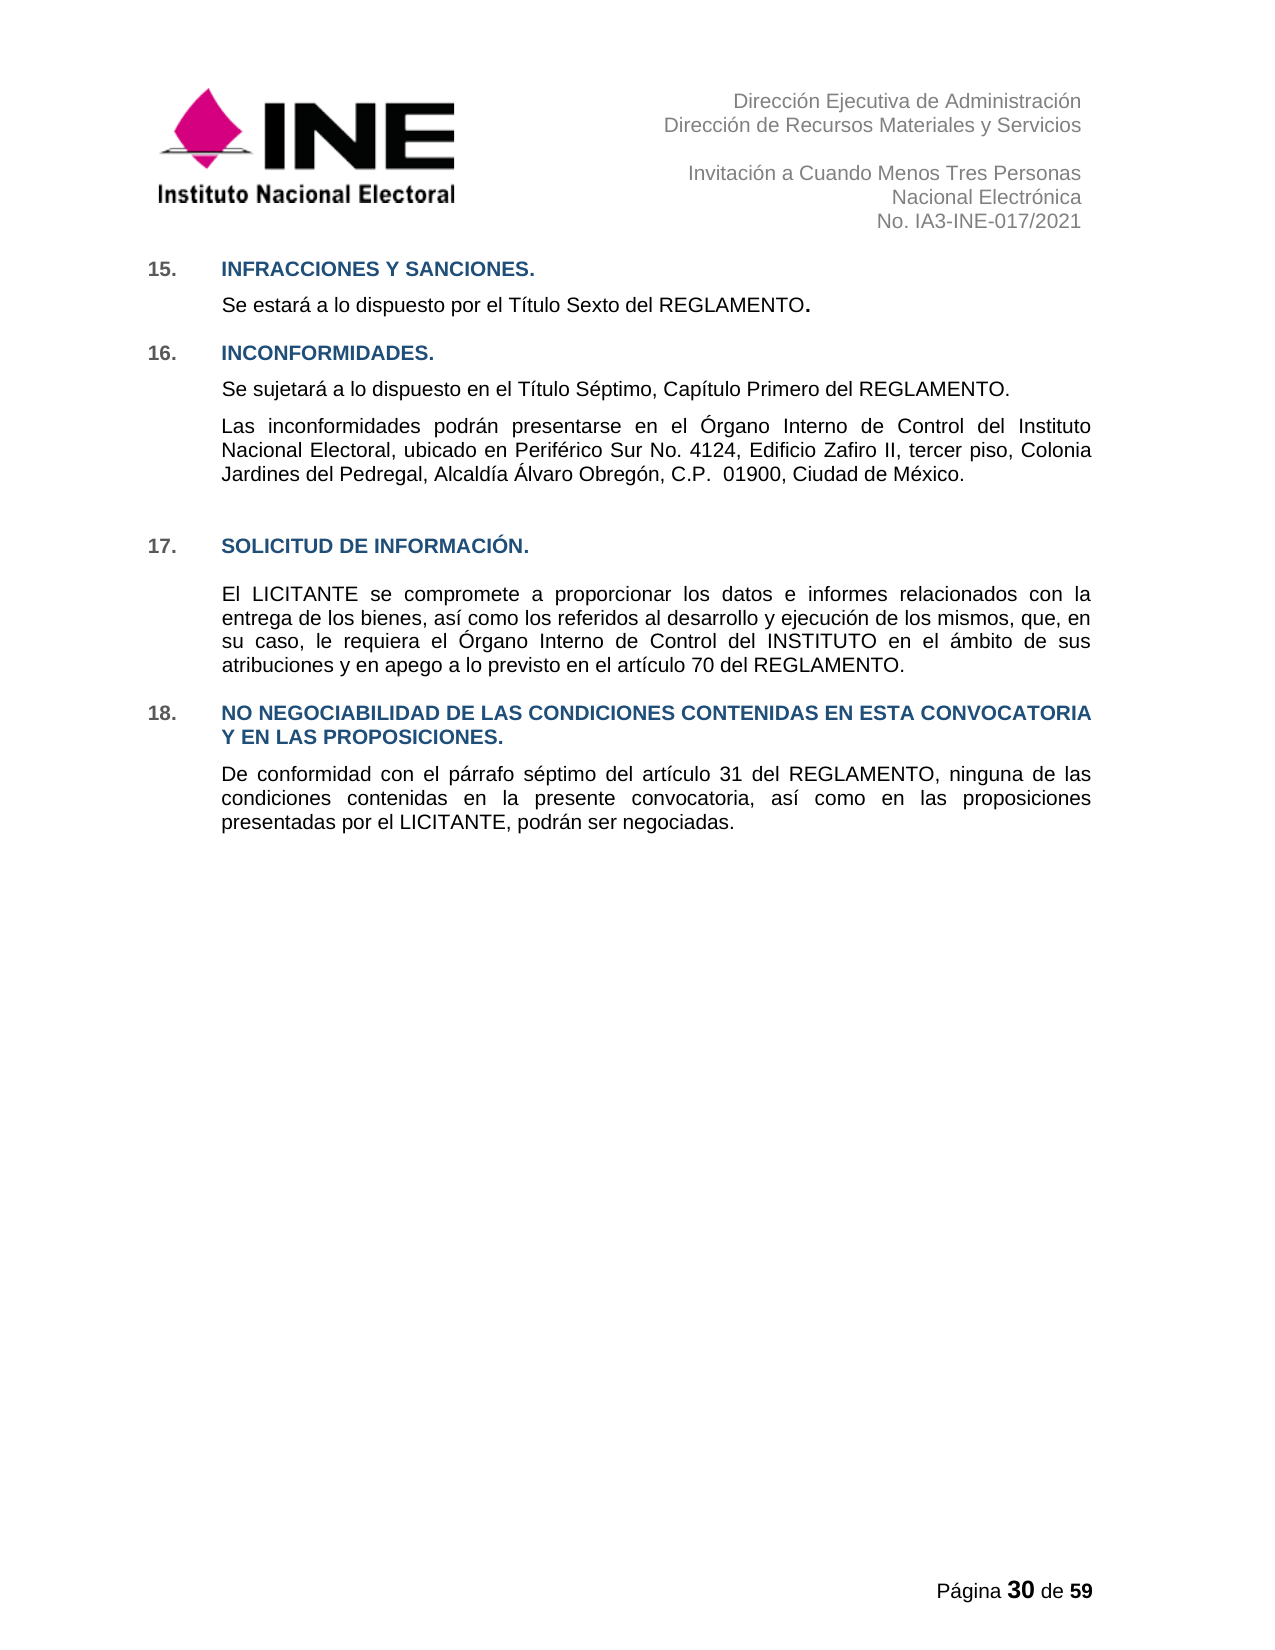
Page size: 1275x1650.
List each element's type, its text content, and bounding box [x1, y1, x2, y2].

subtitle INCONFORMIDADES. [148, 341, 1092, 365]
text Las inconformidades podrán presentarse en el Órgano Interno de Control del Instituto Nacional Electoral, ubicado en Periférico Sur No. 4124, Edificio Zafiro II, tercer piso, Colonia Jardines del Pedregal, Alcaldía Álvaro Obregón, C.P. 01900, Ciudad de México. [221, 414, 1092, 486]
text De conformidad con el párrafo séptimo del artículo 31 del REGLAMENTO, ninguna de las condiciones contenidas en la presente convocatoria, así como en las proposiciones presentadas por el LICITANTE, podrán ser negociadas. [221, 762, 1092, 833]
picture [158, 88, 455, 203]
text Se estará a lo dispuesto por el Título Sexto del REGLAMENTO. [222, 293, 1092, 317]
subtitle SOLICITUD DE INFORMACIÓN. [148, 533, 1092, 557]
subtitle INFRACCIONES Y SANCIONES. [148, 256, 1092, 280]
subtitle NO NEGOCIABILIDAD DE LAS CONDICIONES CONTENIDAS EN ESTA CONVOCATORIA Y EN LAS PROPOSICIONES. [148, 701, 1092, 749]
text Se sujetará a lo dispuesto en el Título Séptimo, Capítulo Primero del REGLAMENTO. [222, 377, 1092, 401]
text El LICITANTE se compromete a proporcionar los datos e informes relacionados con la entrega de los bienes, así como los referidos al desarrollo y ejecución de los mismos, que, en su caso, le requiera el Órgano Interno de Control del INSTITUTO en el ámbito de sus atribuciones y en apego a lo previsto en el artículo 70 del REGLAMENTO. [222, 581, 1092, 677]
